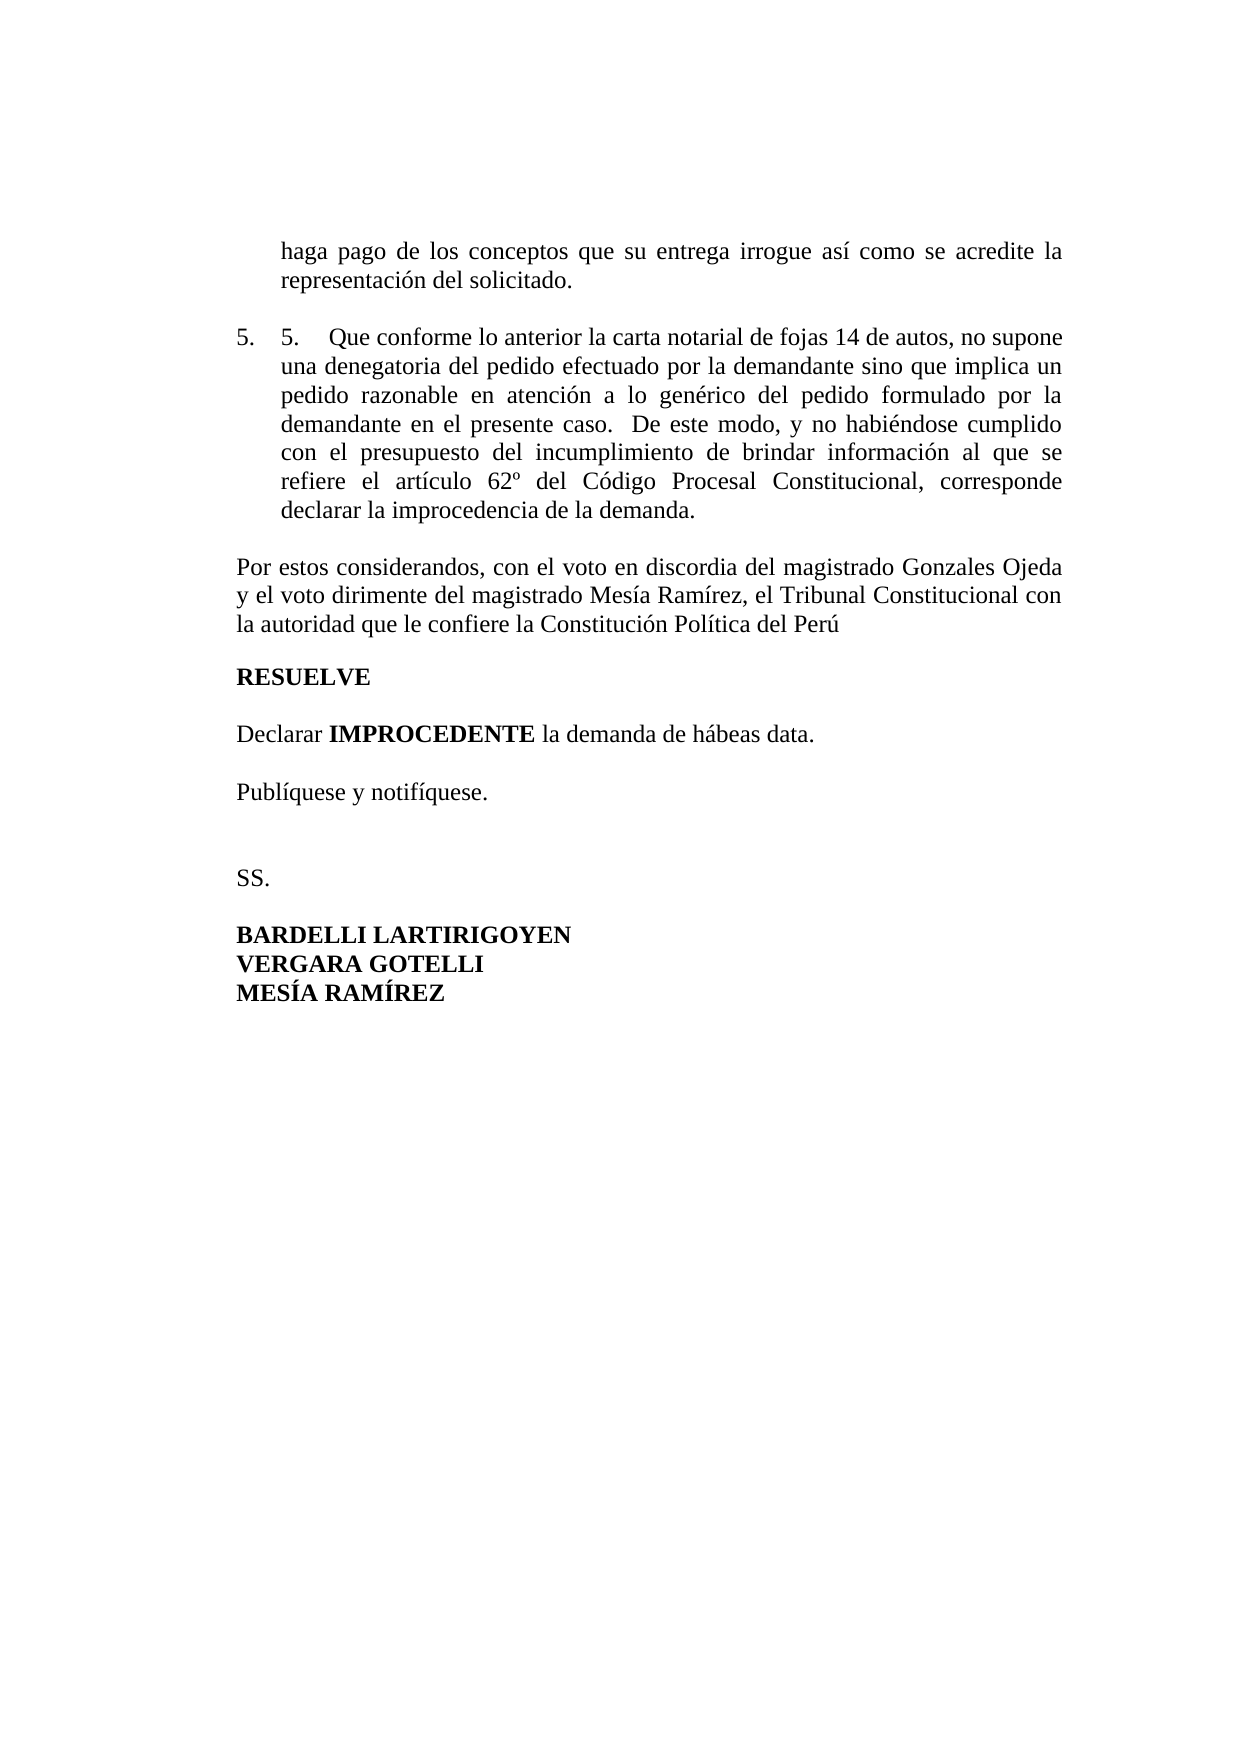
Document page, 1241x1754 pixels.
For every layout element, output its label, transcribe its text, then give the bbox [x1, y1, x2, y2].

text Por estos considerandos, con el voto en discordia del magistrado Gonzales Ojeda y el voto dirimente del magistrado Mesía Ramírez, el Tribunal Constitucional con la autoridad que le confiere la Constitución Política del Perú [236, 552, 1063, 638]
text RESUELVE [236, 662, 1063, 691]
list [236, 236, 1063, 294]
text BARDELLI LARTIRIGOYEN [236, 920, 1063, 949]
text Declarar IMPROCEDENTE la demanda de hábeas data. [236, 719, 1063, 748]
list 5. Que conforme lo anterior la carta notarial de fojas 14 de autos, no supone una denegatoria del pedido efectuado por la demandante sino que implica un pedido razonable en atención a lo genérico del pedido formulado por la demandante en el presente caso. De este modo, y no habiéndose cumplido con el presupuesto del incumplimiento de brindar información al que se refiere el artículo 62º del Código Procesal Constitucional, corresponde declarar la improcedencia de la demanda. [236, 322, 1063, 524]
text VERGARA GOTELLI [236, 949, 1063, 978]
text Publíquese y notifíquese. [236, 777, 1063, 806]
text SS. [236, 863, 1063, 891]
text MESÍA RAMÍREZ [236, 978, 1063, 1006]
